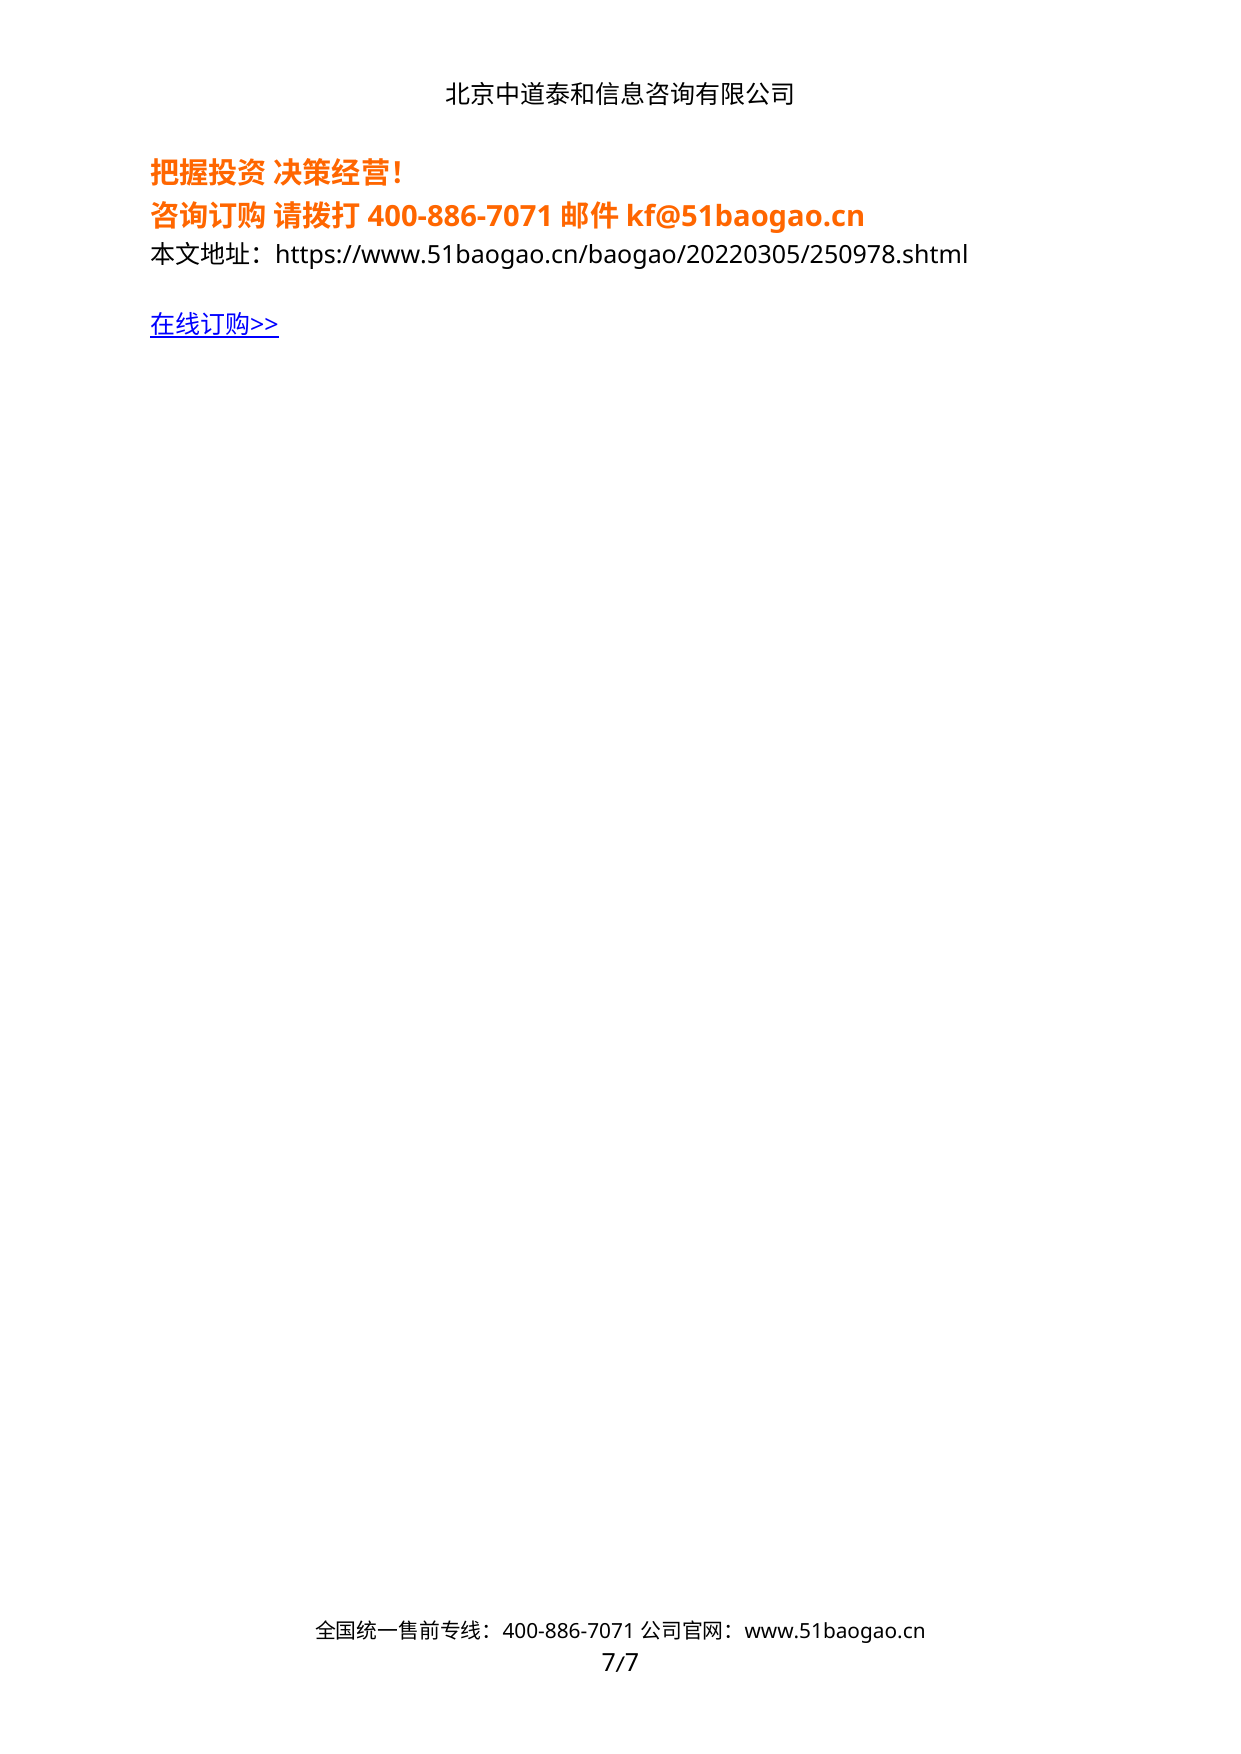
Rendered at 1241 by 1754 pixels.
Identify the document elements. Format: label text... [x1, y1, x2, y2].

text 在线订购>> [150, 271, 1090, 341]
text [150, 150, 1090, 271]
